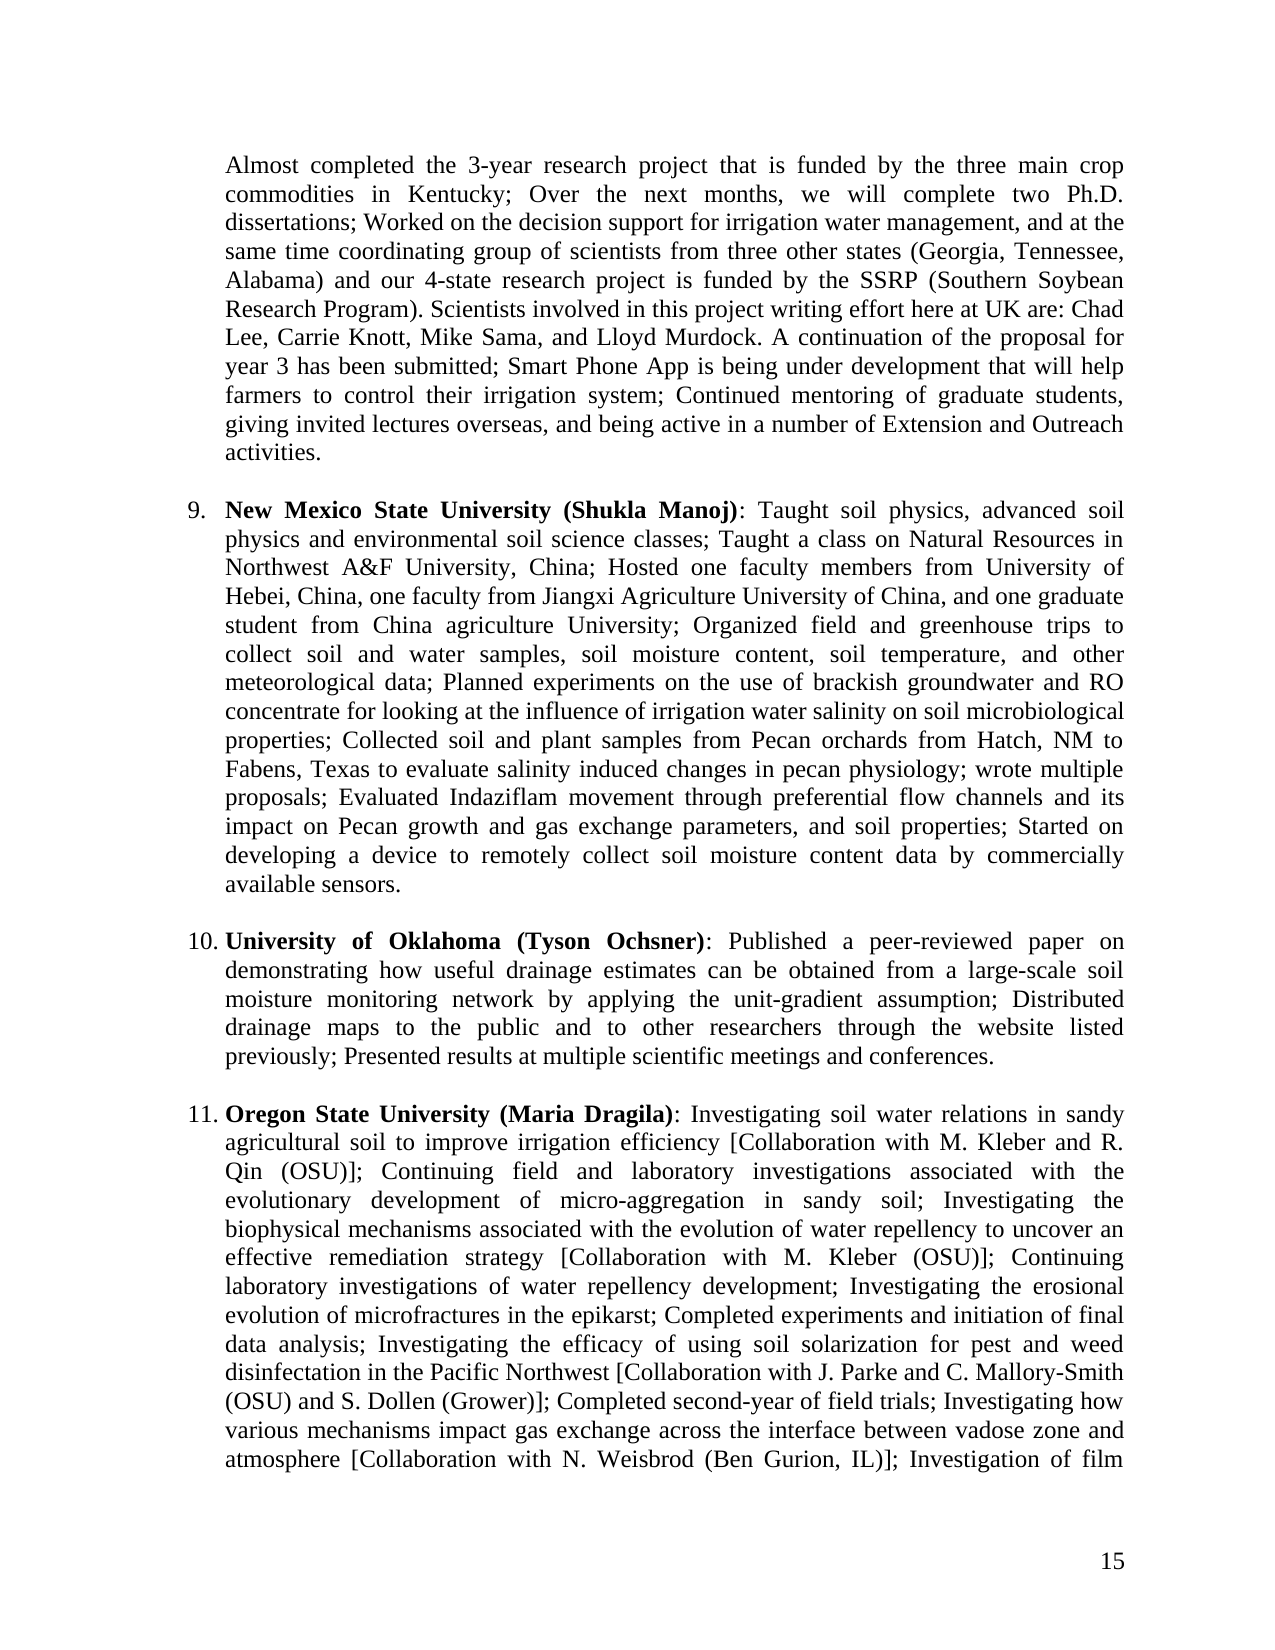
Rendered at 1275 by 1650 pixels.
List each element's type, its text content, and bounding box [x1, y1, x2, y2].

list University of Oklahoma (Tyson Ochsner): Published a peer-reviewed paper on demonstrating how useful drainage estimates can be obtained from a large-scale soil moisture monitoring network by applying the unit-gradient assumption; Distributed drainage maps to the public and to other researchers through the website listed previously; Presented results at multiple scientific meetings and conferences. [187, 926, 1125, 1070]
list New Mexico State University (Shukla Manoj): Taught soil physics, advanced soil physics and environmental soil science classes; Taught a class on Natural Resources in Northwest A&F University, China; Hosted one faculty members from University of Hebei, China, one faculty from Jiangxi Agriculture University of China, and one graduate student from China agriculture University; Organized field and greenhouse trips to collect soil and water samples, soil moisture content, soil temperature, and other meteorological data; Planned experiments on the use of brackish groundwater and RO concentrate for looking at the influence of irrigation water salinity on soil microbiological properties; Collected soil and plant samples from Pecan orchards from Hatch, NM to Fabens, Texas to evaluate salinity induced changes in pecan physiology; wrote multiple proposals; Evaluated Indaziflam movement through preferential flow channels and its impact on Pecan growth and gas exchange parameters, and soil properties; Started on developing a device to remotely collect soil moisture content data by commercially available sensors. [187, 495, 1125, 897]
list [187, 150, 1125, 466]
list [187, 1099, 1125, 1472]
